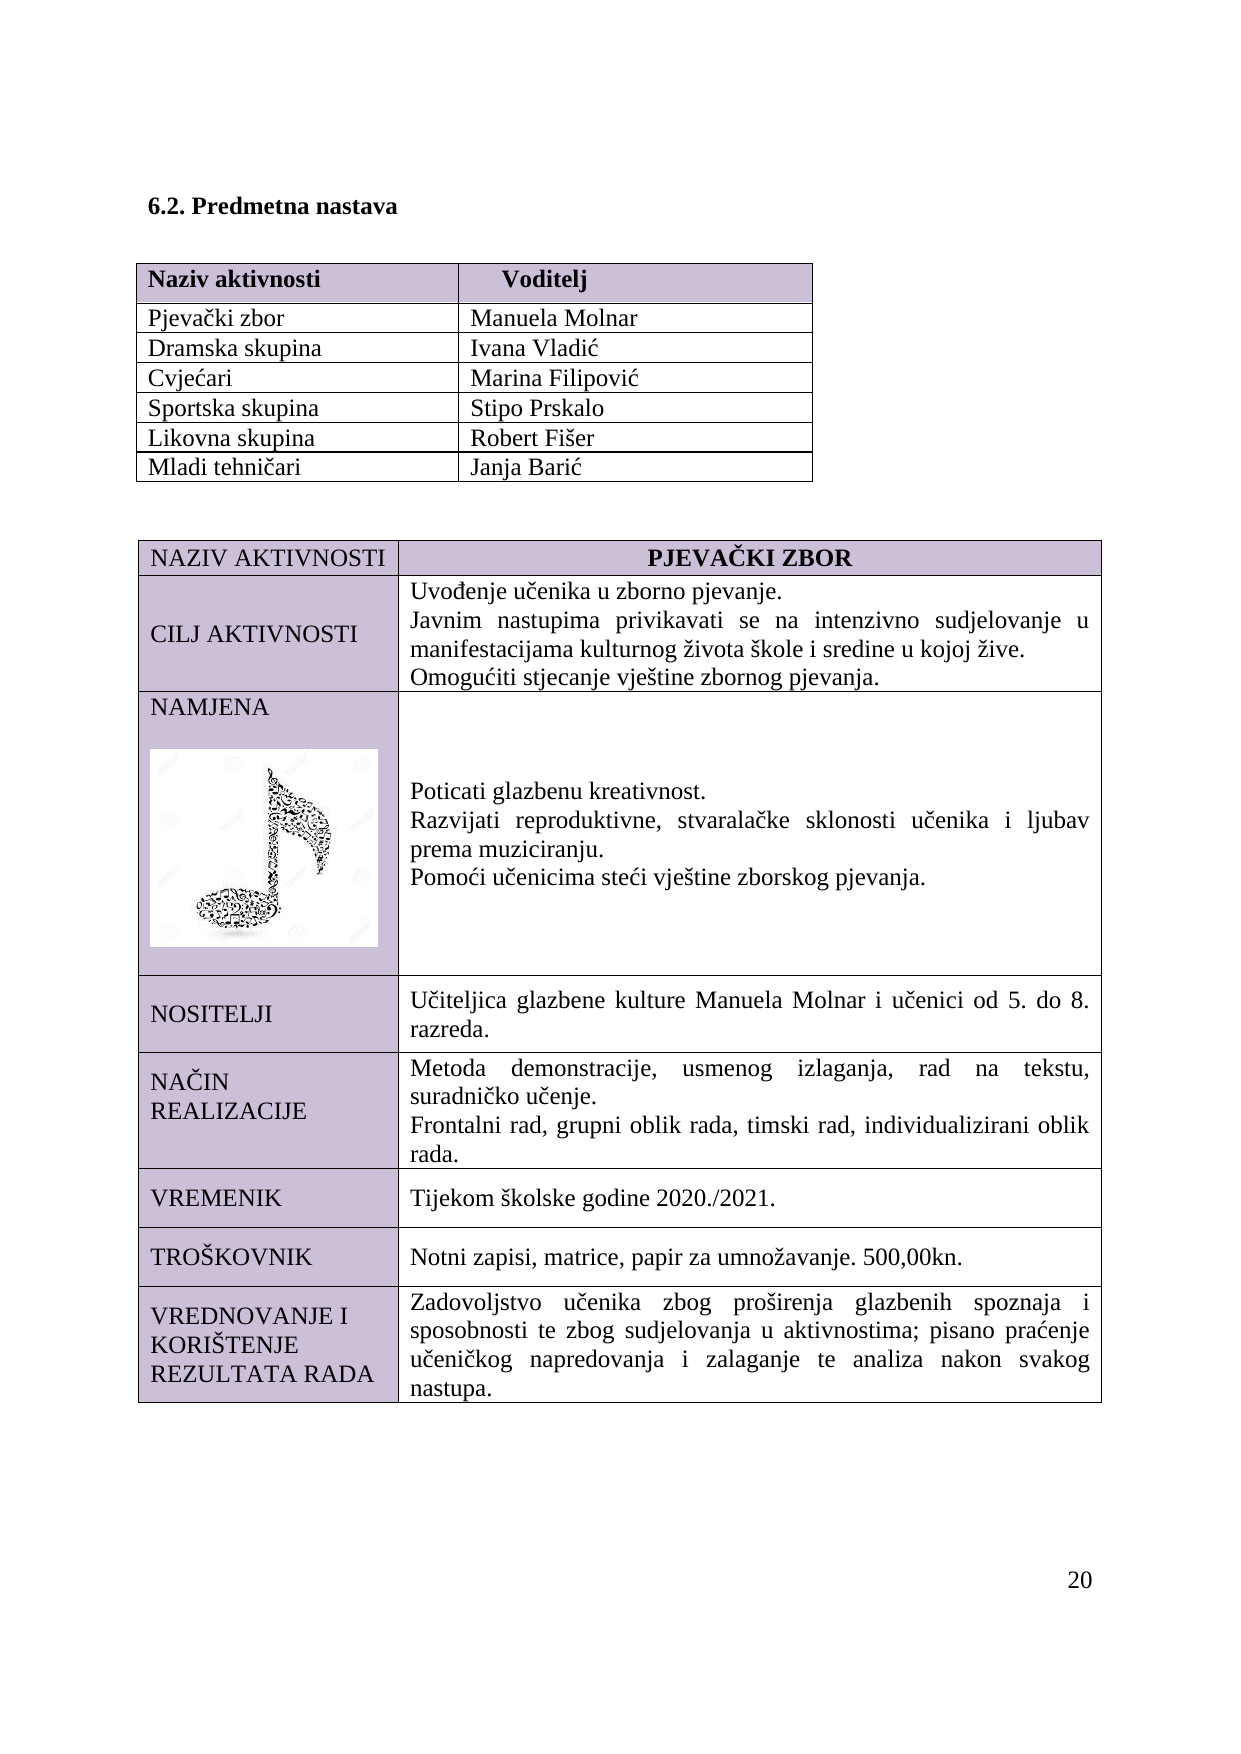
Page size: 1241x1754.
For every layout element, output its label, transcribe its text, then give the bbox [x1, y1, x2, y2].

table_cell VREDNOVANJE I KORIŠTENJE REZULTATA RADA [139, 1287, 398, 1402]
table_cell Metoda demonstracije, usmenog izlaganja, rad na tekstu, suradničko učenje. Frontalni rad, grupni oblik rada, timski rad, individualizirani oblik rada. [399, 1053, 1101, 1168]
picture [150, 749, 379, 947]
table_cell TROŠKOVNIK [139, 1228, 398, 1286]
table_cell Notni zapisi, matrice, papir za umnožavanje. 500,00kn. [399, 1228, 1101, 1286]
text 6.2. Predmetna nastava [148, 191, 1093, 219]
table_header PJEVAČKI ZBOR [399, 541, 1101, 575]
table_cell Poticati glazbenu kreativnost. Razvijati reproduktivne, stvaralačke sklonosti učenika i ljubav prema muziciranju. Pomoći učenicima steći vještine zborskog pjevanja. [399, 692, 1101, 975]
table_cell CILJ AKTIVNOSTI [139, 576, 398, 691]
table_cell Ivana Vladić [459, 333, 812, 362]
table_cell VREMENIK [139, 1169, 398, 1227]
table_cell Sportska skupina [137, 393, 458, 422]
table_cell Dramska skupina [137, 333, 458, 362]
table_cell Manuela Molnar [459, 304, 812, 332]
table_cell Cvjećari [137, 363, 458, 392]
table_cell Uvođenje učenika u zborno pjevanje. Javnim nastupima privikavati se na intenzivno sudjelovanje u manifestacijama kulturnog života škole i sredine u kojoj žive. Omogućiti stjecanje vještine zbornog pjevanja. [399, 576, 1101, 691]
table_header Voditelj [459, 264, 812, 302]
table_cell Likovna skupina [137, 423, 458, 451]
table_cell Marina Filipović [459, 363, 812, 392]
table_header Naziv aktivnosti [137, 264, 458, 302]
table_cell NAČIN REALIZACIJE [139, 1053, 398, 1168]
table_cell Pjevački zbor [137, 304, 458, 332]
table_cell Stipo Prskalo [459, 393, 812, 422]
table_cell Zadovoljstvo učenika zbog proširenja glazbenih spoznaja i sposobnosti te zbog sudjelovanja u aktivnostima; pisano praćenje učeničkog napredovanja i zalaganje te analiza nakon svakog nastupa. [399, 1287, 1101, 1402]
table_cell NAMJENA [139, 692, 398, 975]
table_cell Tijekom školske godine 2020./2021. [399, 1169, 1101, 1227]
table_header NAZIV AKTIVNOSTI [139, 541, 398, 575]
table_cell Učiteljica glazbene kulture Manuela Molnar i učenici od 5. do 8. razreda. [399, 976, 1101, 1052]
table_cell Janja Barić [459, 453, 812, 481]
table_cell Robert Fišer [459, 423, 812, 451]
table_cell Mladi tehničari [137, 453, 458, 481]
table_cell NOSITELJI [139, 976, 398, 1052]
